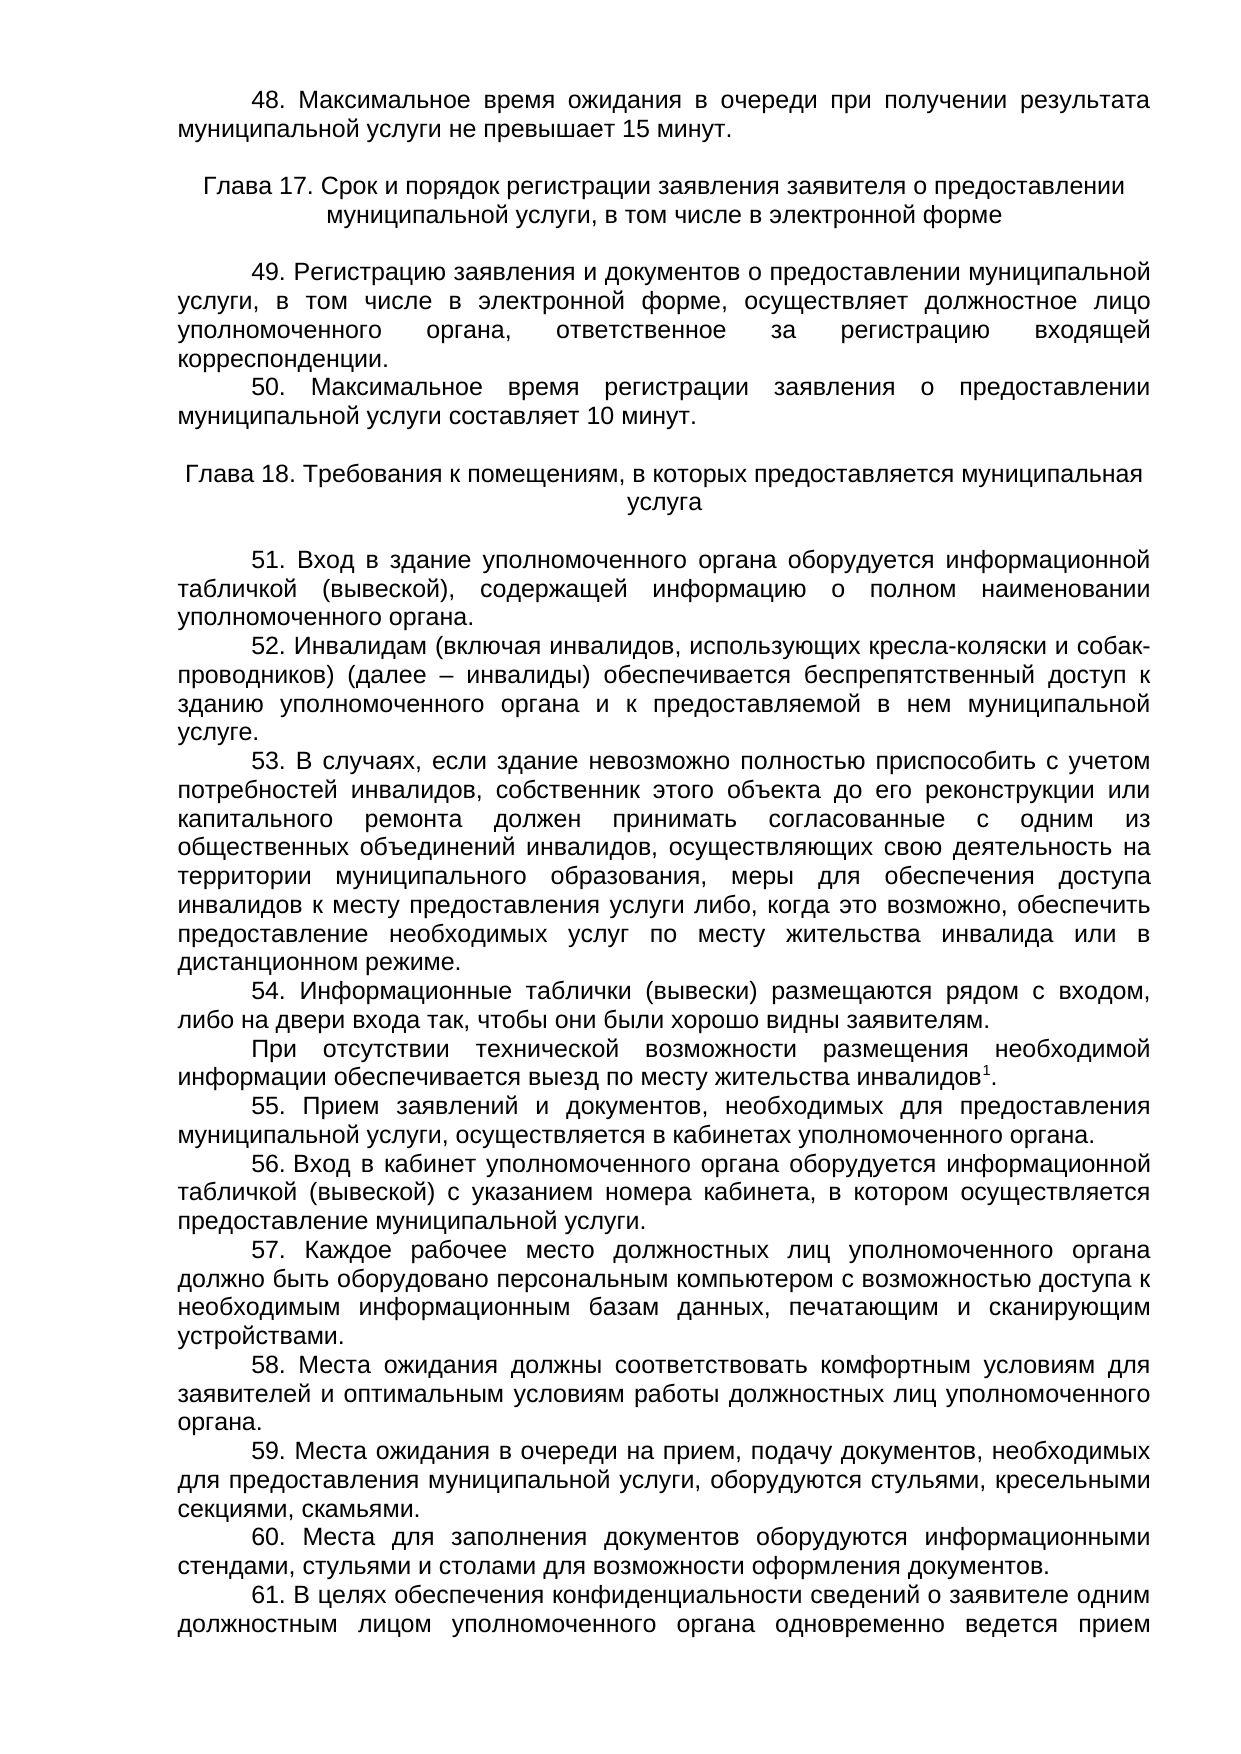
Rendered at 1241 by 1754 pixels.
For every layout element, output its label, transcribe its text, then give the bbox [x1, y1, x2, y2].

text 52. Инвалидам (включая инвалидов, использующих кресла-коляски и собак-проводников) (далее – инвалиды) обеспечивается беспрепятственный доступ к зданию уполномоченного органа и к предоставляемой в нем муниципальной услуге. [177, 631, 1152, 746]
text 59. Места ожидания в очереди на прием, подачу документов, необходимых для предоставления муниципальной услуги, оборудуются стульями, кресельными секциями, скамьями. [177, 1436, 1152, 1522]
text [177, 1580, 1152, 1637]
text 56. Вход в кабинет уполномоченного органа оборудуется информационной табличкой (вывеской) с указанием номера кабинета, в котором осуществляется предоставление муниципальной услуги. [177, 1148, 1152, 1235]
text 53. В случаях, если здание невозможно полностью приспособить с учетом потребностей инвалидов, собственник этого объекта до его реконструкции или капитального ремонта должен принимать согласованные с одним из общественных объединений инвалидов, осуществляющих свою деятельность на территории муниципального образования, меры для обеспечения доступа инвалидов к месту предоставления услуги либо, когда это возможно, обеспечить предоставление необходимых услуг по месту жительства инвалида или в дистанционном режиме. [177, 746, 1152, 976]
text 50. Максимальное время регистрации заявления о предоставлении муниципальной услуги составляет 10 минут. [177, 372, 1152, 430]
text 57. Каждое рабочее место должностных лиц уполномоченного органа должно быть оборудовано персональным компьютером с возможностью доступа к необходимым информационным базам данных, печатающим и сканирующим устройствами. [177, 1235, 1152, 1350]
text Глава 18. Требования к помещениям, в которых предоставляется муниципальная услуга [177, 458, 1152, 516]
text 49. Регистрацию заявления и документов о предоставлении муниципальной услуги, в том числе в электронной форме, осуществляет должностное лицо уполномоченного органа, ответственное за регистрацию входящей корреспонденции. [177, 257, 1152, 372]
text 60. Места для заполнения документов оборудуются информационными стендами, стульями и столами для возможности оформления документов. [177, 1522, 1152, 1580]
text 58. Места ожидания должны соответствовать комфортным условиям для заявителей и оптимальным условиям работы должностных лиц уполномоченного органа. [177, 1350, 1152, 1436]
text При отсутствии технической возможности размещения необходимой информации обеспечивается выезд по месту жительства инвалидов1. [177, 1033, 1152, 1091]
text 54. Информационные таблички (вывески) размещаются рядом с входом, либо на двери входа так, чтобы они были хорошо видны заявителям. [177, 976, 1152, 1033]
text 55. Прием заявлений и документов, необходимых для предоставления муниципальной услуги, осуществляется в кабинетах уполномоченного органа. [177, 1091, 1152, 1148]
text 48. Максимальное время ожидания в очереди при получении результата муниципальной услуги не превышает 15 минут. [177, 85, 1152, 142]
text 51. Вход в здание уполномоченного органа оборудуется информационной табличкой (вывеской), содержащей информацию о полном наименовании уполномоченного органа. [177, 545, 1152, 631]
text Глава 17. Срок и порядок регистрации заявления заявителя о предоставлении муниципальной услуги, в том числе в электронной форме [177, 171, 1152, 228]
